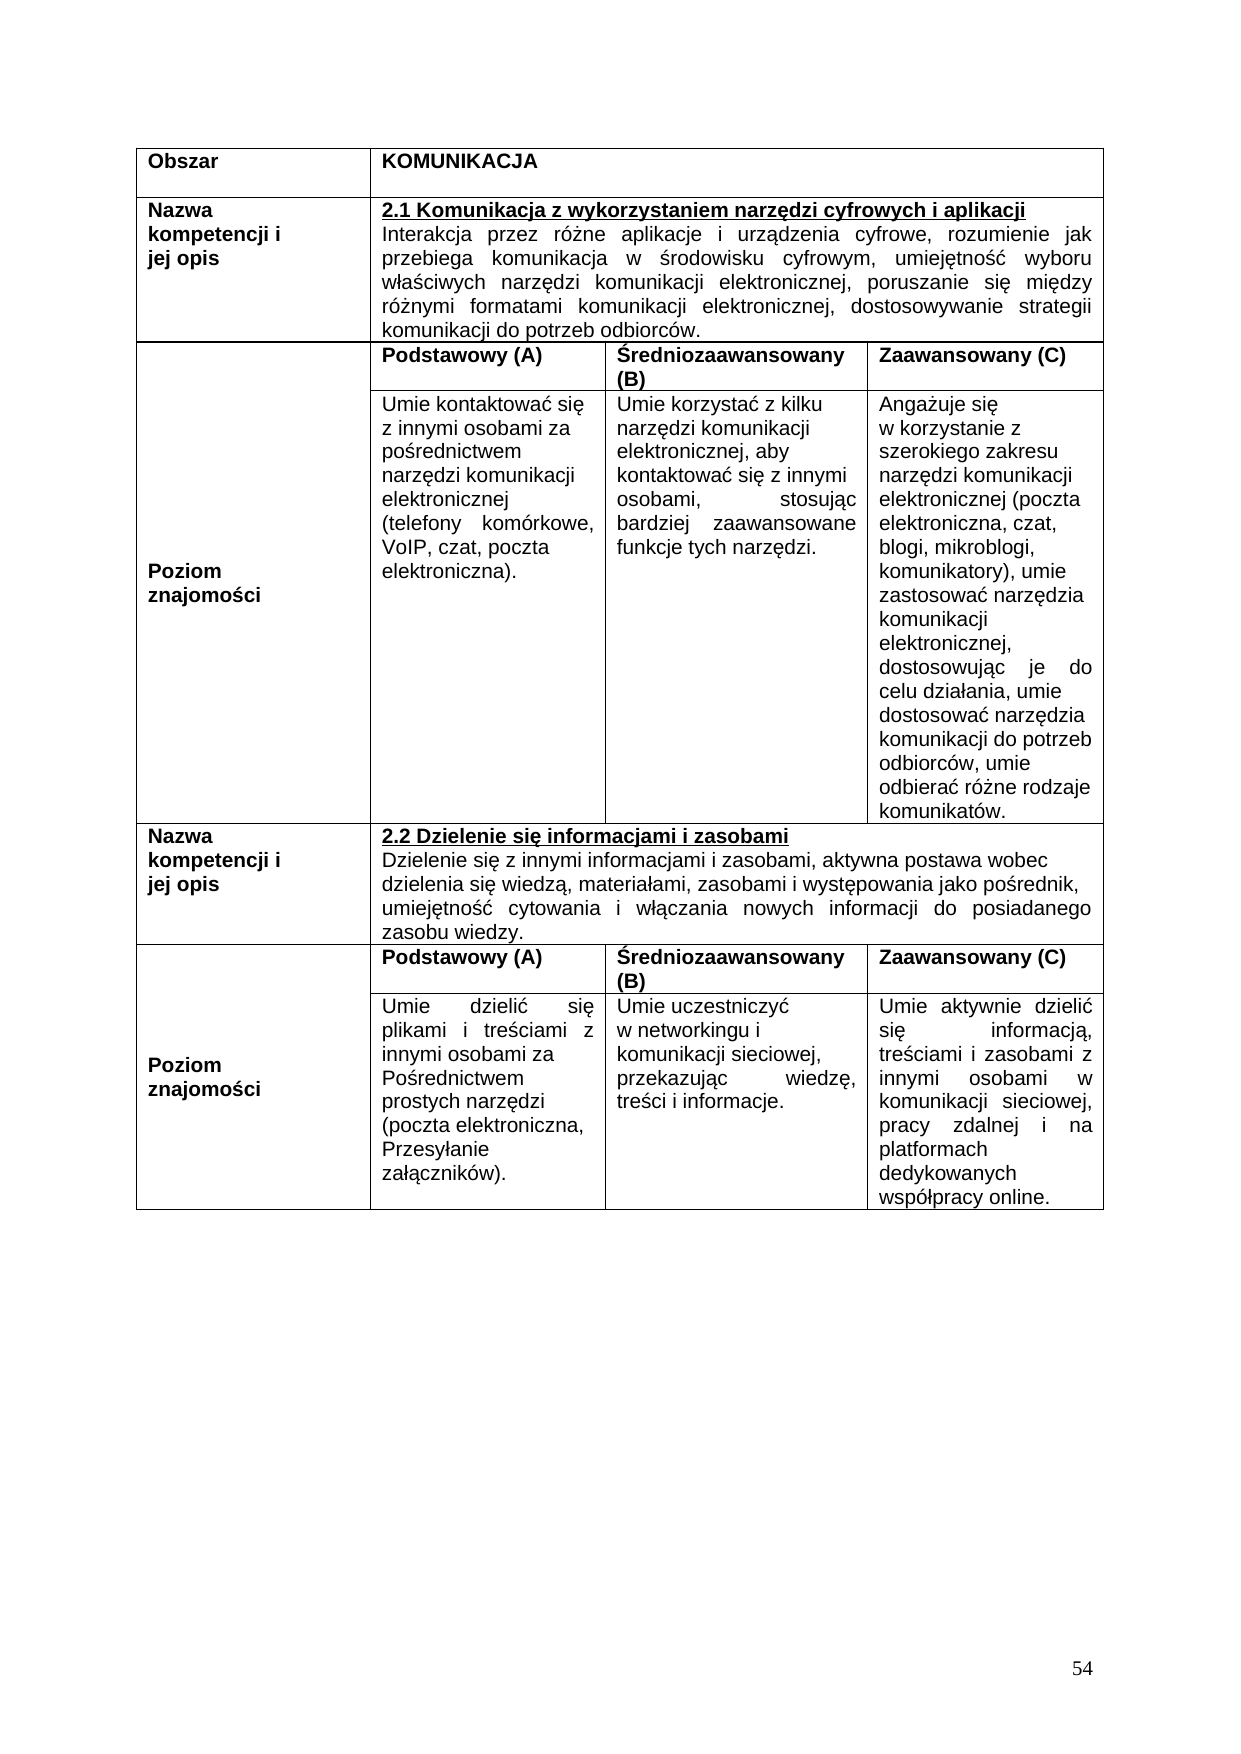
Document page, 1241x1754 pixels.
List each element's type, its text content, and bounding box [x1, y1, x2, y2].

table_header Obszar [137, 149, 370, 197]
table_cell Średniozaawansowany (B) [606, 343, 867, 390]
table_cell Umie korzystać z kilku narzędzi komunikacji elektronicznej, aby kontaktować się z innymi osobami, stosując bardziej zaawansowane funkcje tych narzędzi. [606, 391, 867, 823]
table_cell Umie kontaktować się z innymi osobami za pośrednictwem narzędzi komunikacji elektronicznej (telefony komórkowe, VoIP, czat, poczta elektroniczna). [371, 391, 605, 823]
table_cell Średniozaawansowany (B) [606, 945, 867, 992]
table_cell Nazwa kompetencji i jej opis [137, 824, 370, 943]
table_cell Podstawowy (A) [371, 945, 605, 992]
table_header KOMUNIKACJA [371, 149, 1103, 197]
table_cell Umie dzielić się plikami i treściami z innymi osobami za Pośrednictwem prostych narzędzi (poczta elektroniczna, Przesyłanie załączników). [371, 994, 605, 1209]
table_cell Nazwa kompetencji i jej opis [137, 198, 370, 341]
table_cell Poziom znajomości [137, 343, 370, 823]
table_cell 2.2 Dzielenie się informacjami i zasobami Dzielenie się z innymi informacjami i zasobami, aktywna postawa wobec dzielenia się wiedzą, materiałami, zasobami i występowania jako pośrednik, umiejętność cytowania i włączania nowych informacji do posiadanego zasobu wiedzy. [371, 824, 1103, 943]
table_cell Angażuje się w korzystanie z szerokiego zakresu narzędzi komunikacji elektronicznej (poczta elektroniczna, czat, blogi, mikroblogi, komunikatory), umie zastosować narzędzia komunikacji elektronicznej, dostosowując je do celu działania, umie dostosować narzędzia komunikacji do potrzeb odbiorców, umie odbierać różne rodzaje komunikatów. [868, 391, 1103, 823]
table_cell Umie uczestniczyć w networkingu i komunikacji sieciowej, przekazując wiedzę, treści i informacje. [606, 994, 867, 1209]
table_cell Umie aktywnie dzielić się informacją, treściami i zasobami z innymi osobami w komunikacji sieciowej, pracy zdalnej i na platformach dedykowanych współpracy online. [868, 994, 1103, 1209]
table_cell Podstawowy (A) [371, 343, 605, 390]
table_cell Poziom znajomości [137, 945, 370, 1209]
table_cell 2.1 Komunikacja z wykorzystaniem narzędzi cyfrowych i aplikacji Interakcja przez różne aplikacje i urządzenia cyfrowe, rozumienie jak przebiega komunikacja w środowisku cyfrowym, umiejętność wyboru właściwych narzędzi komunikacji elektronicznej, poruszanie się między różnymi formatami komunikacji elektronicznej, dostosowywanie strategii komunikacji do potrzeb odbiorców. [371, 198, 1103, 341]
table_cell Zaawansowany (C) [868, 945, 1103, 992]
table_cell Zaawansowany (C) [868, 343, 1103, 390]
